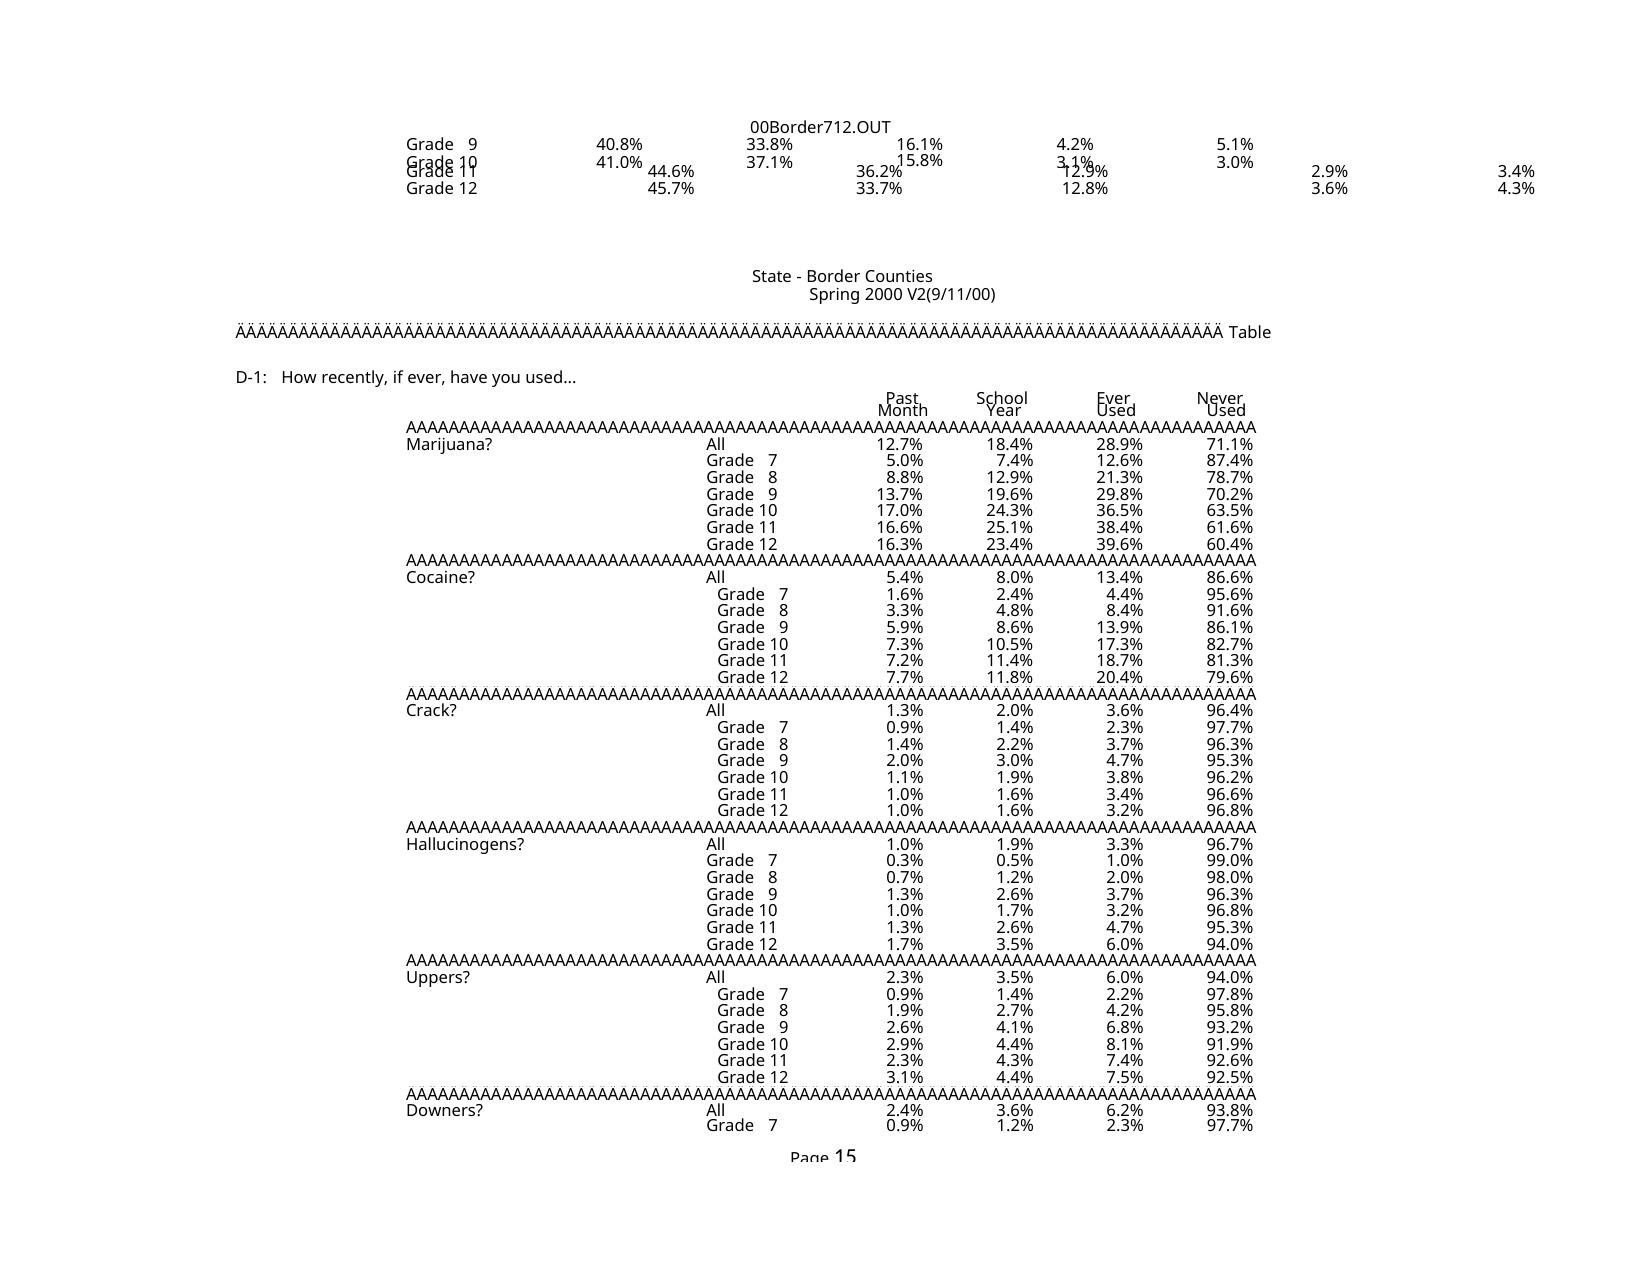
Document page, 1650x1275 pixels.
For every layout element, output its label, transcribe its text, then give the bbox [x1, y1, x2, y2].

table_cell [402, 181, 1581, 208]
text State - Border Counties [723, 264, 962, 287]
text ÄÄÄÄÄÄÄÄÄÄÄÄÄÄÄÄÄÄÄÄÄÄÄÄÄÄÄÄÄÄÄÄÄÄÄÄÄÄÄÄÄÄÄÄÄÄÄÄÄÄÄÄÄÄÄÄÄÄÄÄÄÄÄÄÄÄÄÄÄÄÄÄÄÄÄÄÄÄÄÄÄÄÄÄÄÄÄÄÄÄÄÄÄÄ Table D-1: How recently, if ever, have you used... [235, 320, 1291, 388]
text Spring 2000 V2(9/11/00) [783, 287, 1022, 304]
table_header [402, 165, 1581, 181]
